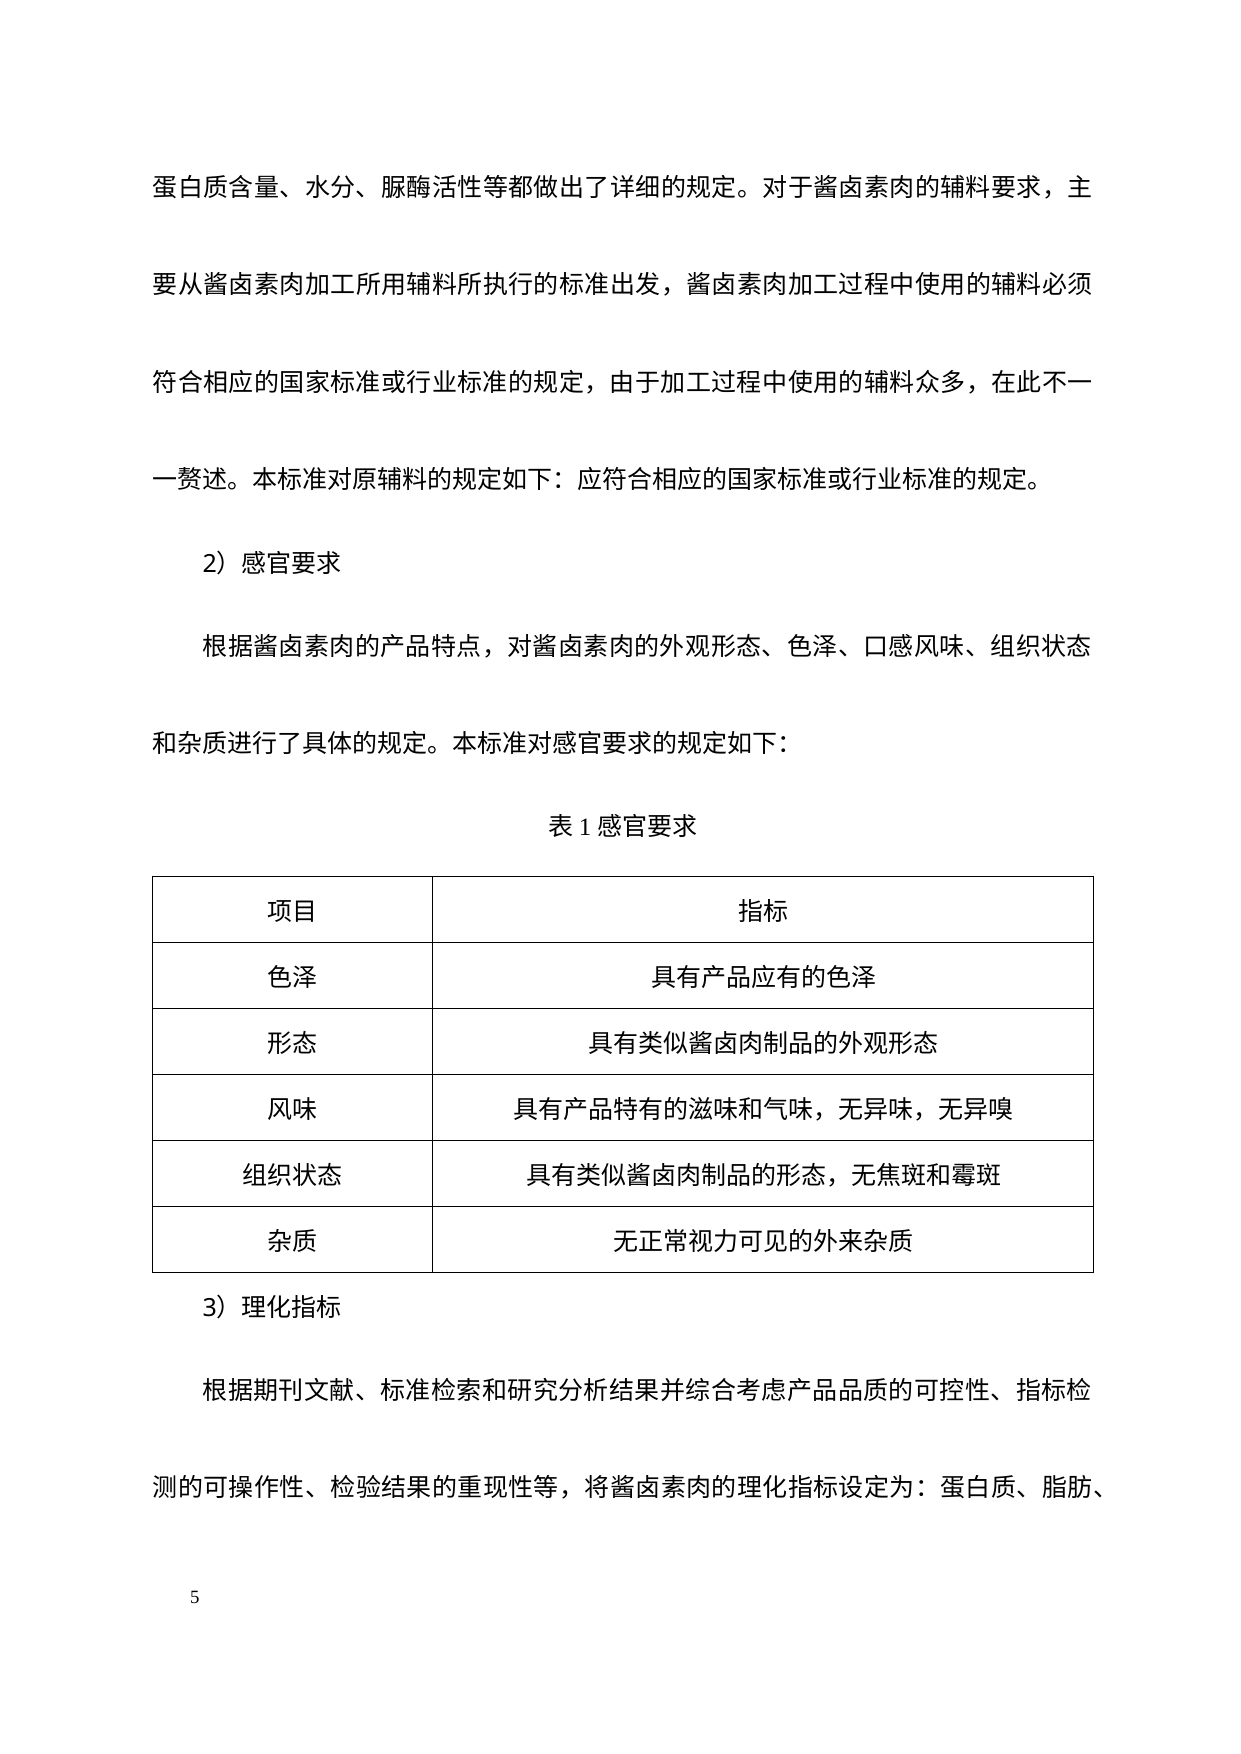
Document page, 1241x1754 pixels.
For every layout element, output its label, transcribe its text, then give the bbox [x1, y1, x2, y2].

table_cell 风味 [153, 1075, 432, 1140]
text 根据酱卤素肉的产品特点，对酱卤素肉的外观形态、色泽、口感风味、组织状态和杂质进行了具体的规定。本标准对感官要求的规定如下： [152, 612, 1094, 774]
text 2）感官要求 [152, 529, 1094, 594]
table_cell 无正常视力可见的外来杂质 [433, 1207, 1093, 1272]
table_cell 具有产品特有的滋味和气味，无异味，无异嗅 [433, 1075, 1093, 1140]
table_cell 杂质 [153, 1207, 432, 1272]
table_cell 组织状态 [153, 1141, 432, 1206]
text 3）理化指标 [152, 1273, 1094, 1338]
text 表1 感官要求 [152, 792, 1094, 857]
table_cell 具有产品应有的色泽 [433, 943, 1093, 1008]
table_cell 形态 [153, 1009, 432, 1074]
table_header 项目 [153, 877, 432, 942]
table_cell 色泽 [153, 943, 432, 1008]
table_cell 具有类似酱卤肉制品的外观形态 [433, 1009, 1093, 1074]
table_header 指标 [433, 877, 1093, 942]
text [152, 1356, 1094, 1518]
table_cell 具有类似酱卤肉制品的形态，无焦斑和霉斑 [433, 1141, 1093, 1206]
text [152, 153, 1094, 511]
